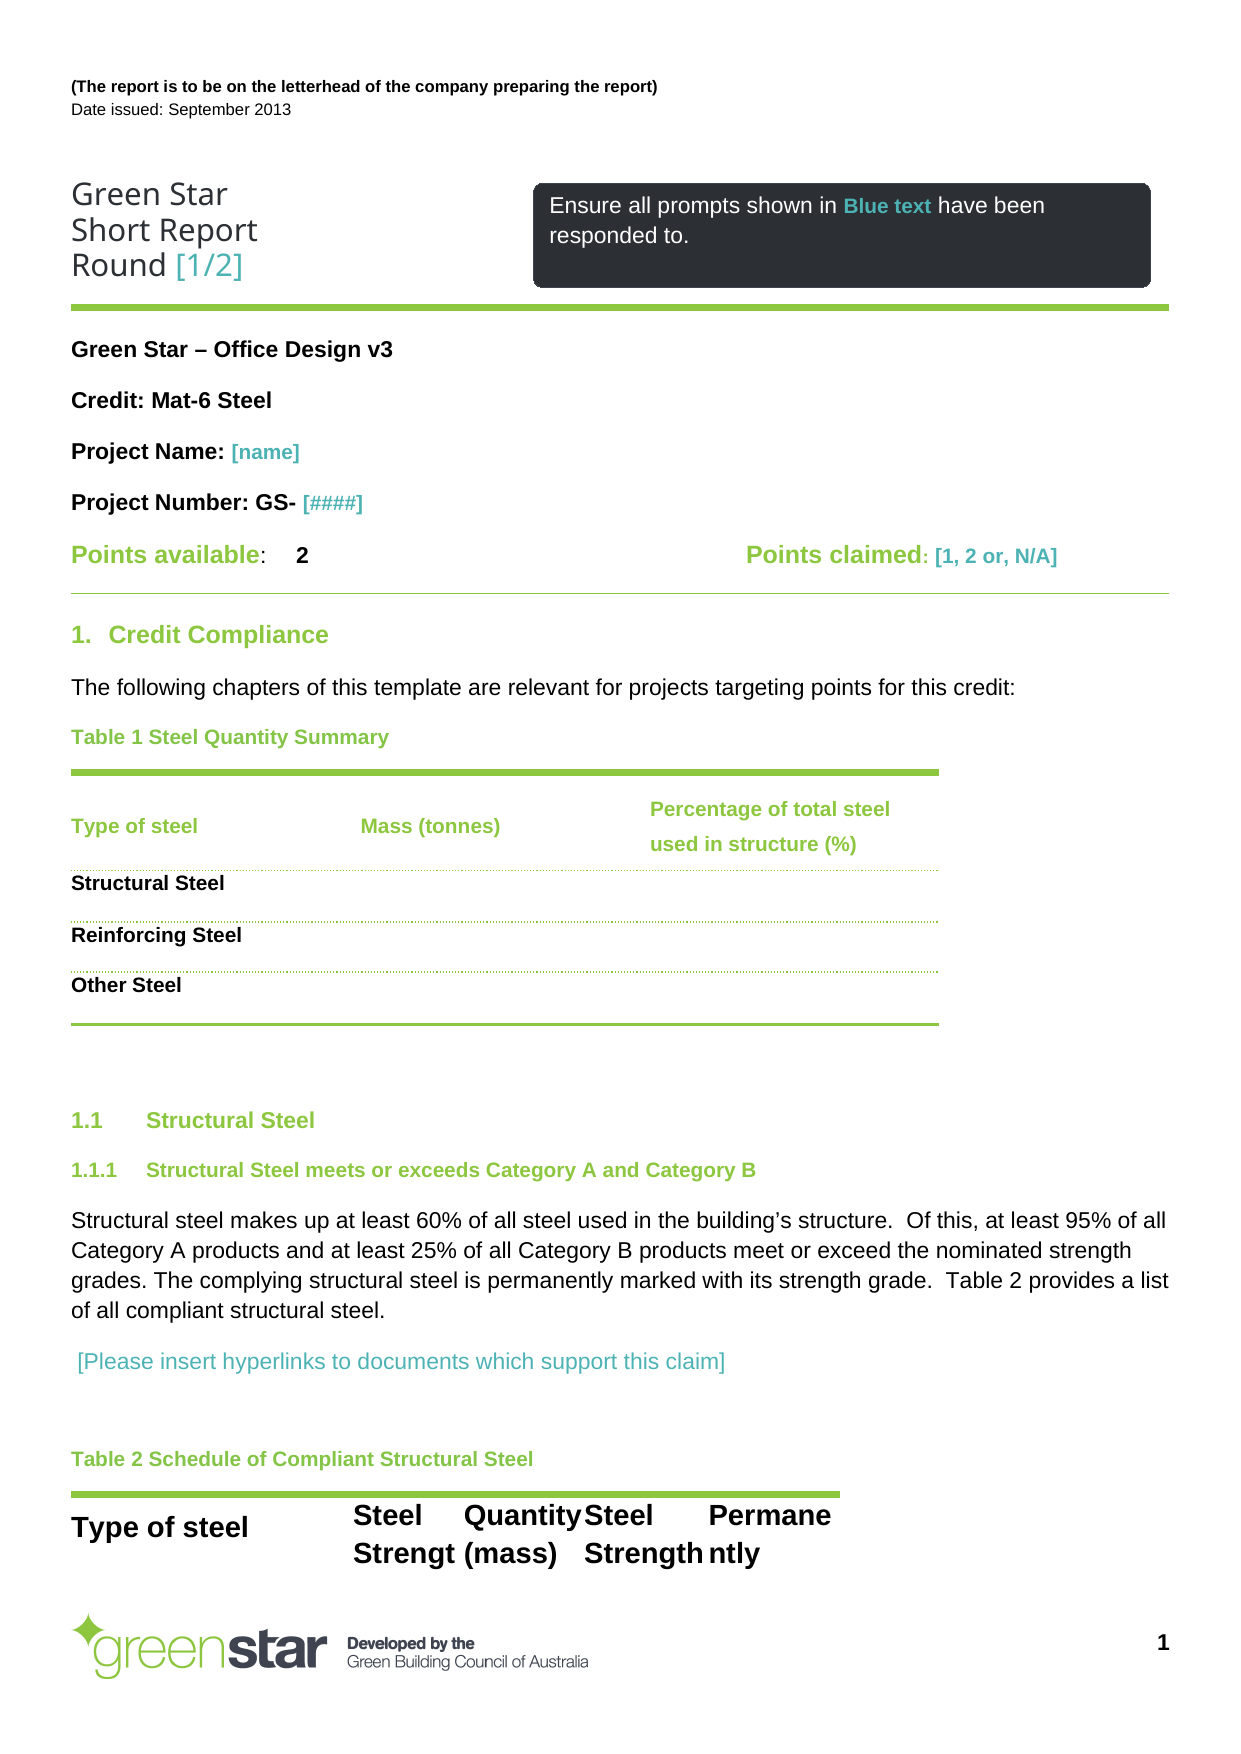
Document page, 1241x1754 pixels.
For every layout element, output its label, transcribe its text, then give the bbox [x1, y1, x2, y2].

table_header Type of steel [71, 776, 360, 870]
text Points available: 2 Points claimed: [1, 2 or, N/A] [71, 508, 1169, 593]
table_cell [360, 971, 650, 1023]
table_header Type of steel [71, 1498, 353, 1577]
text Project Number: GS- [####] [71, 457, 1169, 508]
table_cell Reinforcing Steel [71, 921, 360, 971]
table_cell [360, 921, 650, 971]
table_header Steel Strength [353, 1498, 463, 1577]
text Credit: Mat-6 Steel [71, 355, 1169, 406]
table_header Quantity (mass) [464, 1498, 584, 1577]
table_header Steel Strength met? Y/N [584, 1498, 708, 1577]
table_cell [360, 870, 650, 921]
text Table 2 Schedule of Compliant Structural Steel [71, 1447, 1169, 1471]
table_header Mass (tonnes) [360, 776, 650, 870]
table_cell [650, 870, 939, 921]
text Project Name: [name] [71, 406, 1169, 457]
text [Please insert hyperlinks to documents which support this claim] [71, 1348, 1169, 1375]
table_header Percentage of total steel used in structure (%) [650, 776, 939, 870]
table_cell [650, 921, 939, 971]
subtitle Green Star Short Report Round [1/2] [71, 177, 1169, 283]
subtitle 1.1 Structural Steel [71, 1107, 1169, 1134]
table_cell Structural Steel [71, 870, 360, 921]
text Table 1 Steel Quantity Summary [71, 724, 1169, 748]
picture [70, 1612, 588, 1679]
text The following chapters of this template are relevant for projects targeting points for this credit: [71, 673, 1169, 700]
table_header Permanently Marked? Y/N [708, 1498, 840, 1577]
subtitle 1.1.1 Structural Steel meets or exceeds Category A and Category B [71, 1158, 1169, 1182]
text Green Star – Office Design v3 [71, 311, 1169, 355]
table_cell Other Steel [71, 971, 360, 1023]
table_cell [650, 971, 939, 1023]
subtitle Credit Compliance [71, 619, 1169, 648]
text Structural steel makes up at least 60% of all steel used in the building’s structure. Of this, at least 95% of all Category A products and at least 25% of all Category B products meet or exceed the nominated strength grades. The complying structural steel is permanently marked with its strength grade. Table 2 provides a list of all compliant structural steel. [71, 1207, 1169, 1324]
